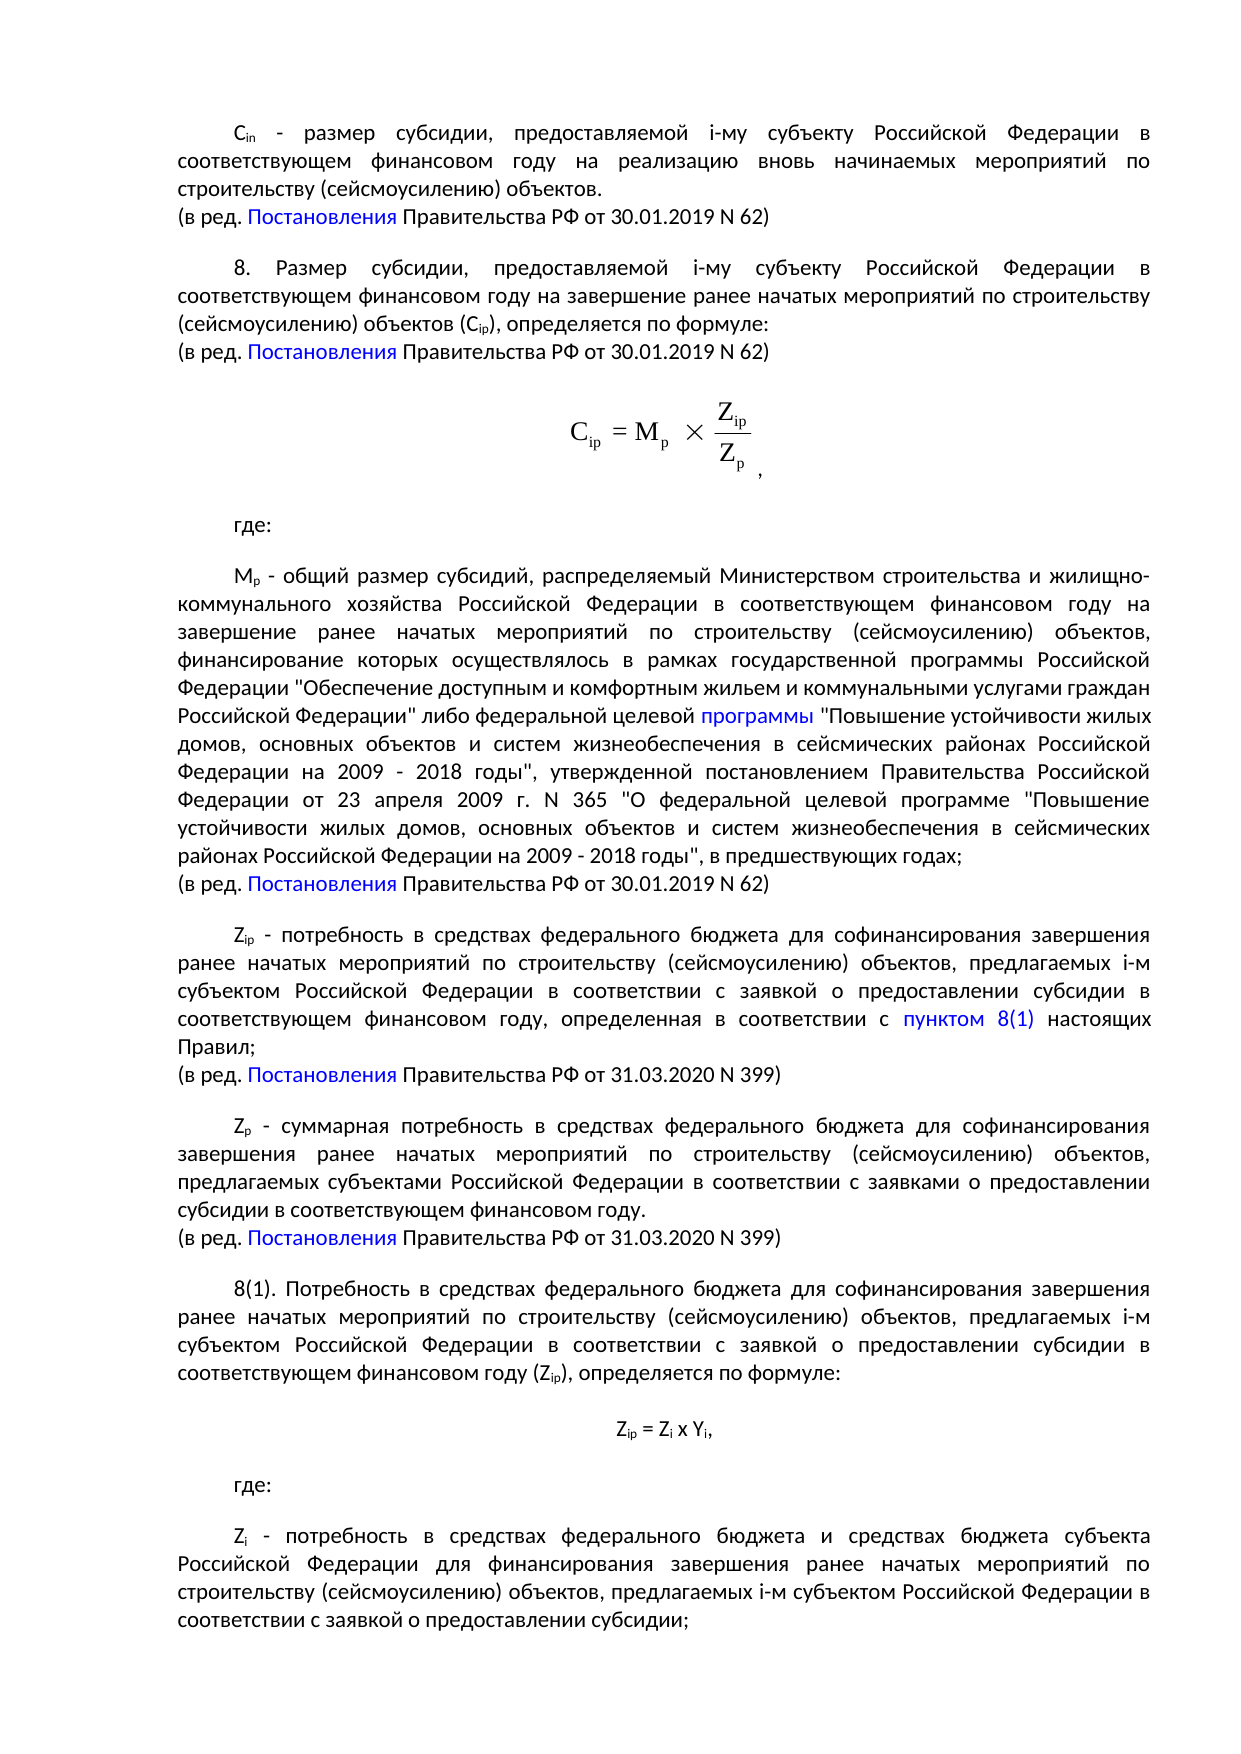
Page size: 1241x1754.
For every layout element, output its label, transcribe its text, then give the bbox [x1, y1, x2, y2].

text (в ред. Постановления Правительства РФ от 30.01.2019 N 62) [177, 869, 1152, 897]
text где: [177, 1470, 1152, 1498]
text Zp - суммарная потребность в средствах федерального бюджета для софинансирования завершения ранее начатых мероприятий по строительству (сейсмоусилению) объектов, предлагаемых субъектами Российской Федерации в соответствии с заявками о предоставлении субсидии в соответствующем финансовом году. [177, 1111, 1152, 1223]
text Zip - потребность в средствах федерального бюджета для софинансирования завершения ранее начатых мероприятий по строительству (сейсмоусилению) объектов, предлагаемых i-м субъектом Российской Федерации в соответствии с заявкой о предоставлении субсидии в соответствующем финансовом году, определенная в соответствии с пунктом 8(1) настоящих Правил; [177, 920, 1152, 1060]
text Zip = Zi x Yi, [177, 1414, 1152, 1442]
text (в ред. Постановления Правительства РФ от 30.01.2019 N 62) [177, 337, 1152, 365]
text Zi - потребность в средствах федерального бюджета и средствах бюджета субъекта Российской Федерации для финансирования завершения ранее начатых мероприятий по строительству (сейсмоусилению) объектов, предлагаемых i-м субъектом Российской Федерации в соответствии с заявкой о предоставлении субсидии; [177, 1521, 1152, 1633]
text 8. Размер субсидии, предоставляемой i-му субъекту Российской Федерации в соответствующем финансовом году на завершение ранее начатых мероприятий по строительству (сейсмоусилению) объектов (Cip), определяется по формуле: [177, 253, 1152, 337]
text (в ред. Постановления Правительства РФ от 31.03.2020 N 399) [177, 1223, 1152, 1251]
text (в ред. Постановления Правительства РФ от 30.01.2019 N 62) [177, 202, 1152, 230]
text , [177, 393, 1152, 482]
text 8(1). Потребность в средствах федерального бюджета для софинансирования завершения ранее начатых мероприятий по строительству (сейсмоусилению) объектов, предлагаемых i-м субъектом Российской Федерации в соответствии с заявкой о предоставлении субсидии в соответствующем финансовом году (Zip), определяется по формуле: [177, 1274, 1152, 1386]
text Cin - размер субсидии, предоставляемой i-му субъекту Российской Федерации в соответствующем финансовом году на реализацию вновь начинаемых мероприятий по строительству (сейсмоусилению) объектов. [177, 118, 1152, 202]
text (в ред. Постановления Правительства РФ от 31.03.2020 N 399) [177, 1060, 1152, 1088]
text Mp - общий размер субсидий, распределяемый Министерством строительства и жилищно-коммунального хозяйства Российской Федерации в соответствующем финансовом году на завершение ранее начатых мероприятий по строительству (сейсмоусилению) объектов, финансирование которых осуществлялось в рамках государственной программы Российской Федерации "Обеспечение доступным и комфортным жильем и коммунальными услугами граждан Российской Федерации" либо федеральной целевой программы "Повышение устойчивости жилых домов, основных объектов и систем жизнеобеспечения в сейсмических районах Российской Федерации на 2009 - 2018 годы", утвержденной постановлением Правительства Российской Федерации от 23 апреля 2009 г. N 365 "О федеральной целевой программе "Повышение устойчивости жилых домов, основных объектов и систем жизнеобеспечения в сейсмических районах Российской Федерации на 2009 - 2018 годы", в предшествующих годах; [177, 561, 1152, 869]
text где: [177, 510, 1152, 538]
